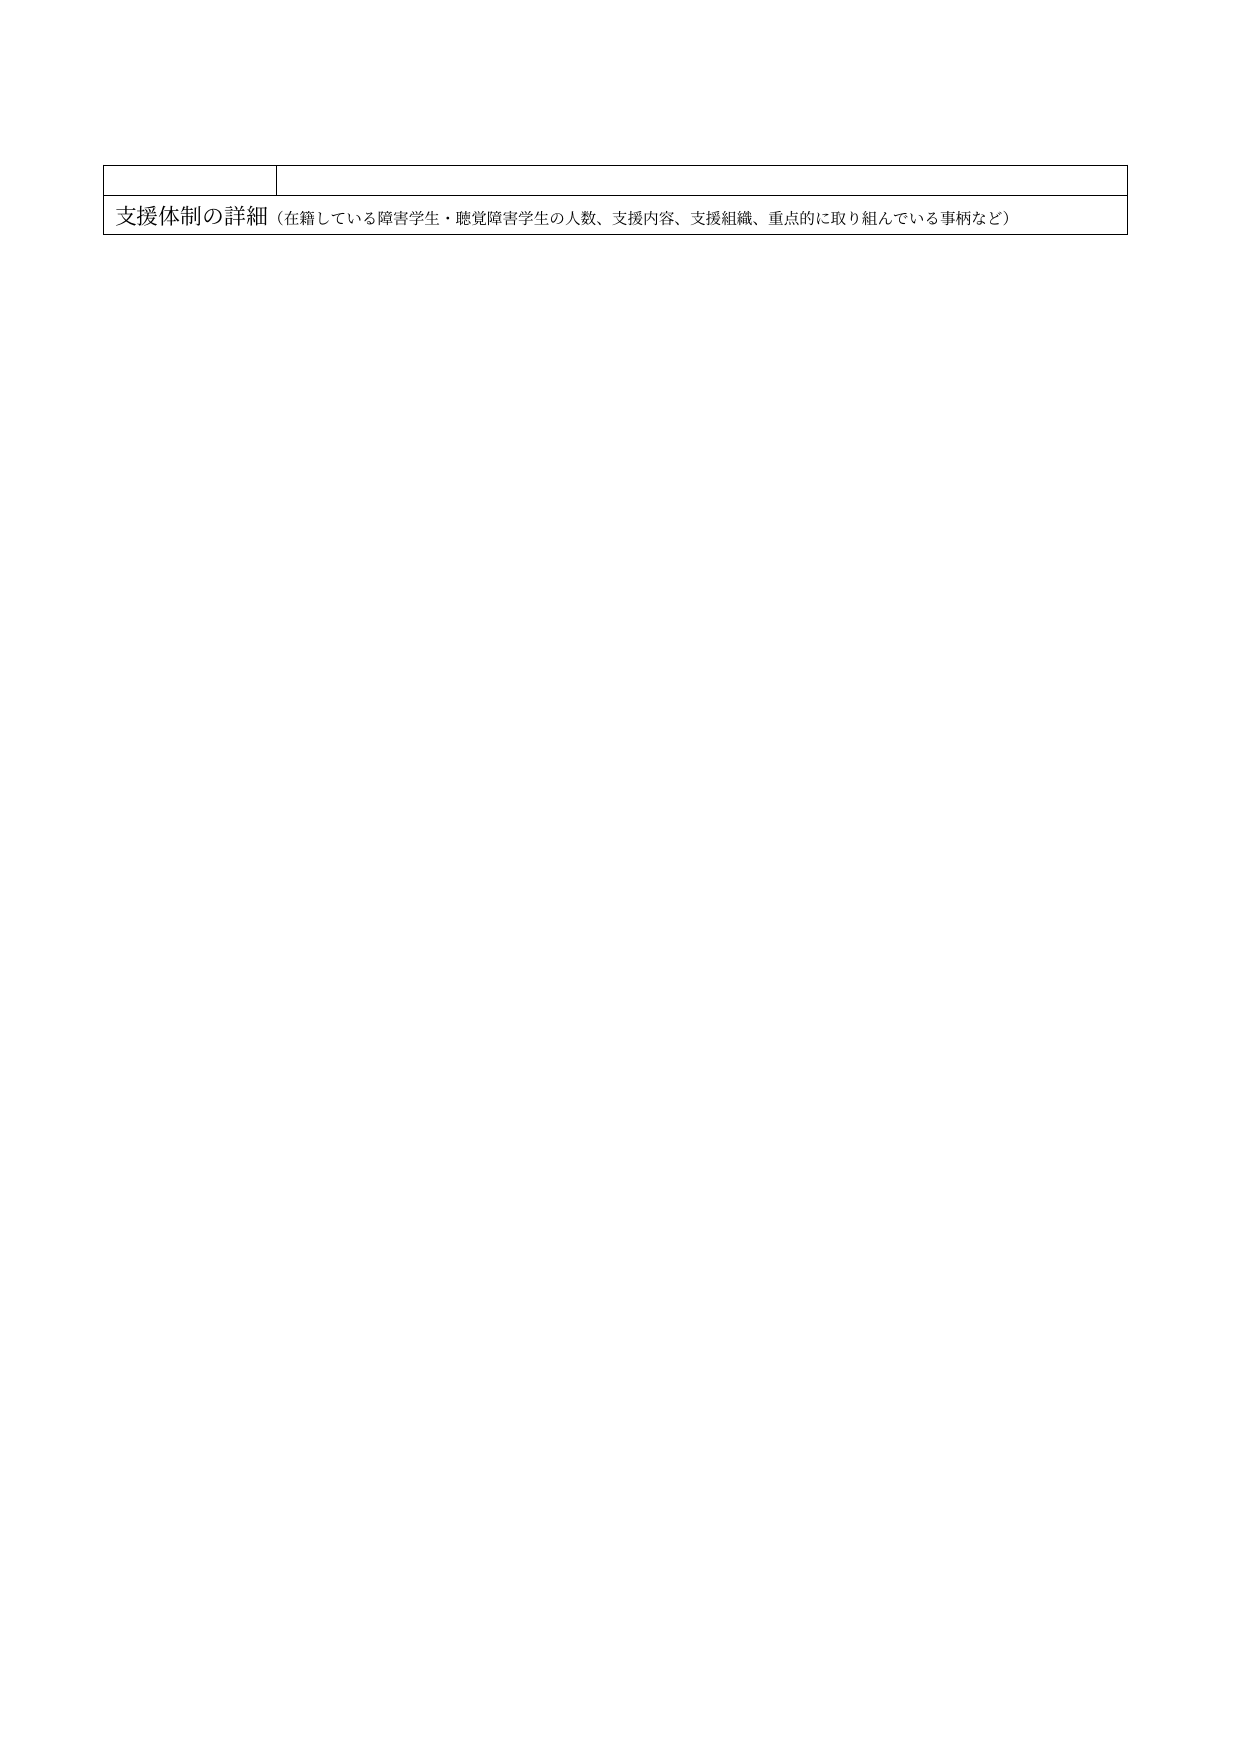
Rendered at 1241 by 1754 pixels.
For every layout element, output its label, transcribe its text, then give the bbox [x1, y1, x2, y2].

table_cell 支援体制の詳細（在籍している障害学生・聴覚障害学生の人数、支援内容、支援組織、重点的に取り組んでいる事柄など） [104, 196, 1127, 234]
table_cell [277, 166, 1127, 195]
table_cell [104, 166, 276, 195]
